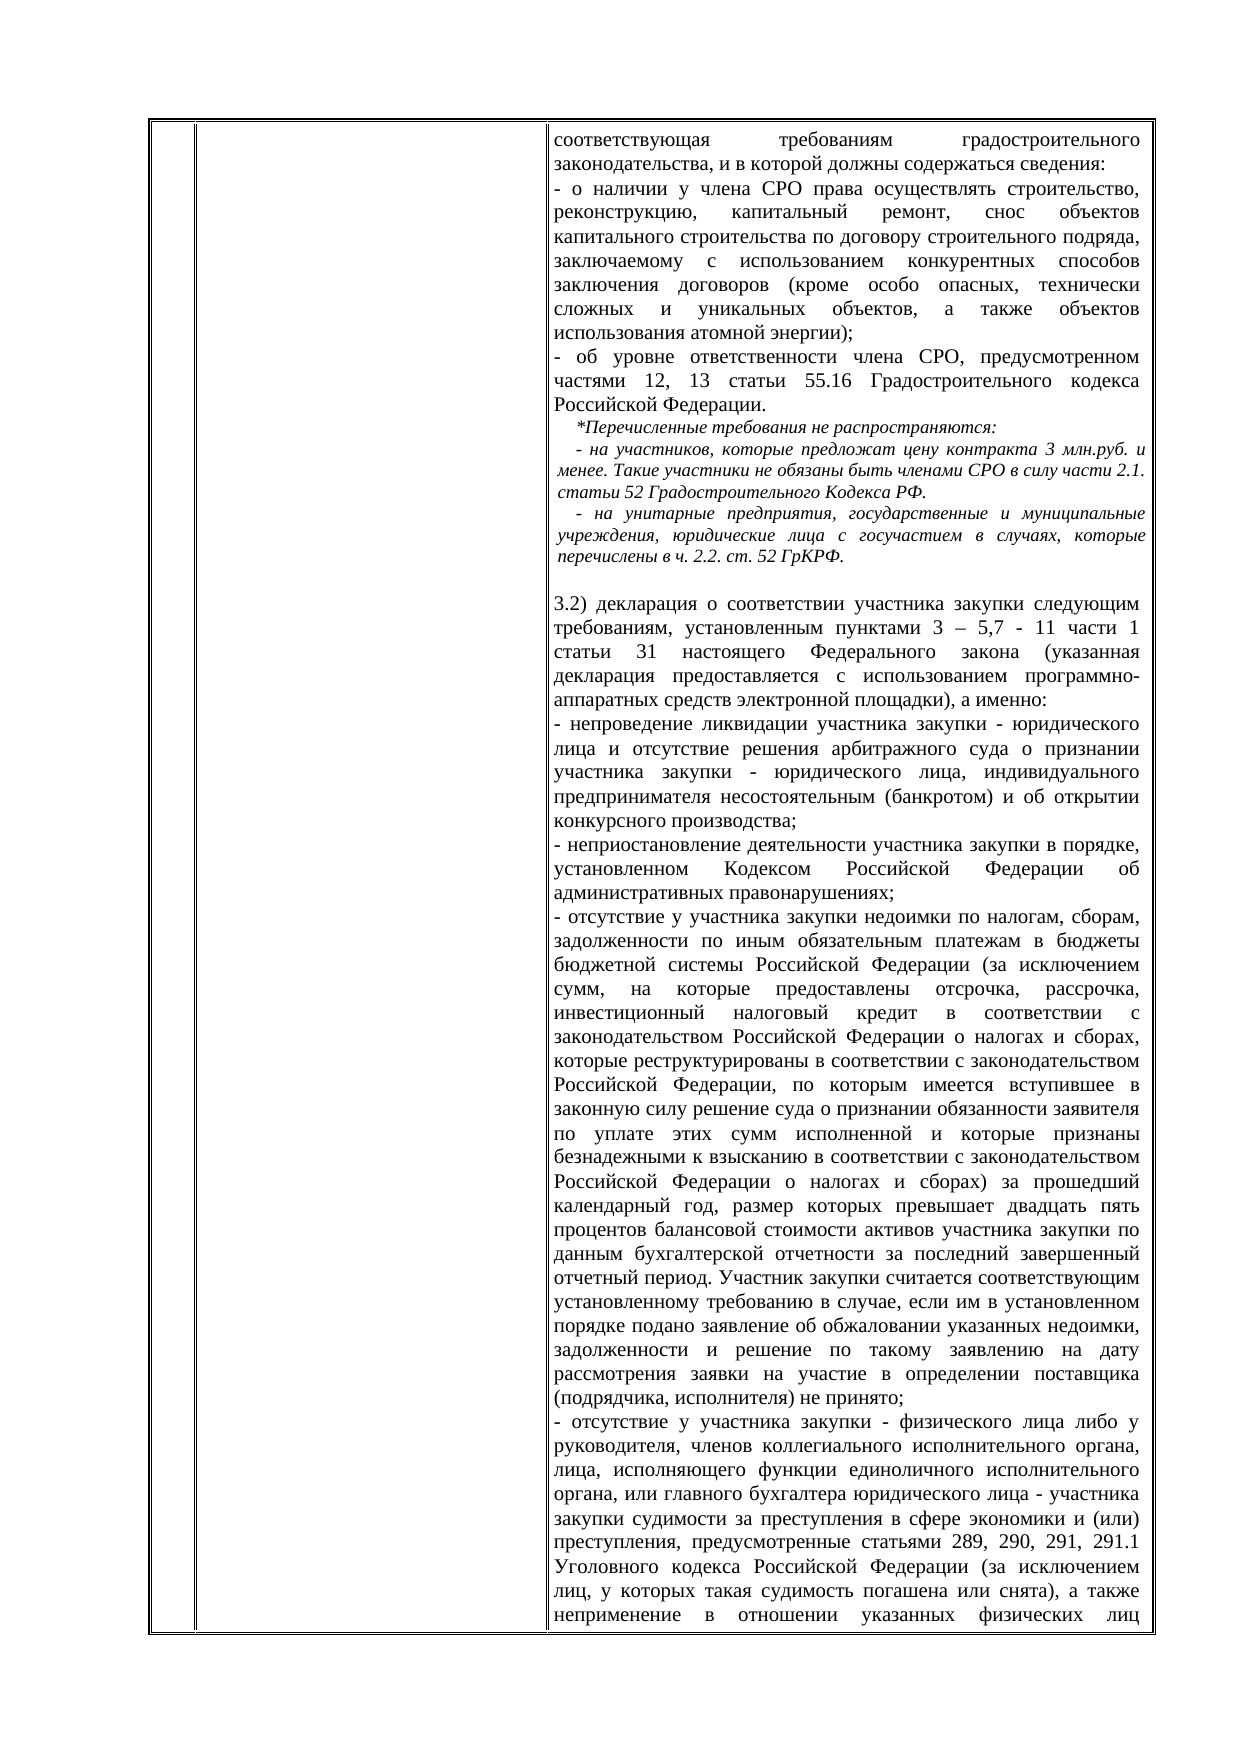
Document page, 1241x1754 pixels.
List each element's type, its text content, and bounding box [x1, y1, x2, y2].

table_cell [196, 122, 548, 1632]
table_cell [548, 122, 1152, 1632]
table_cell 24 [152, 122, 196, 1632]
